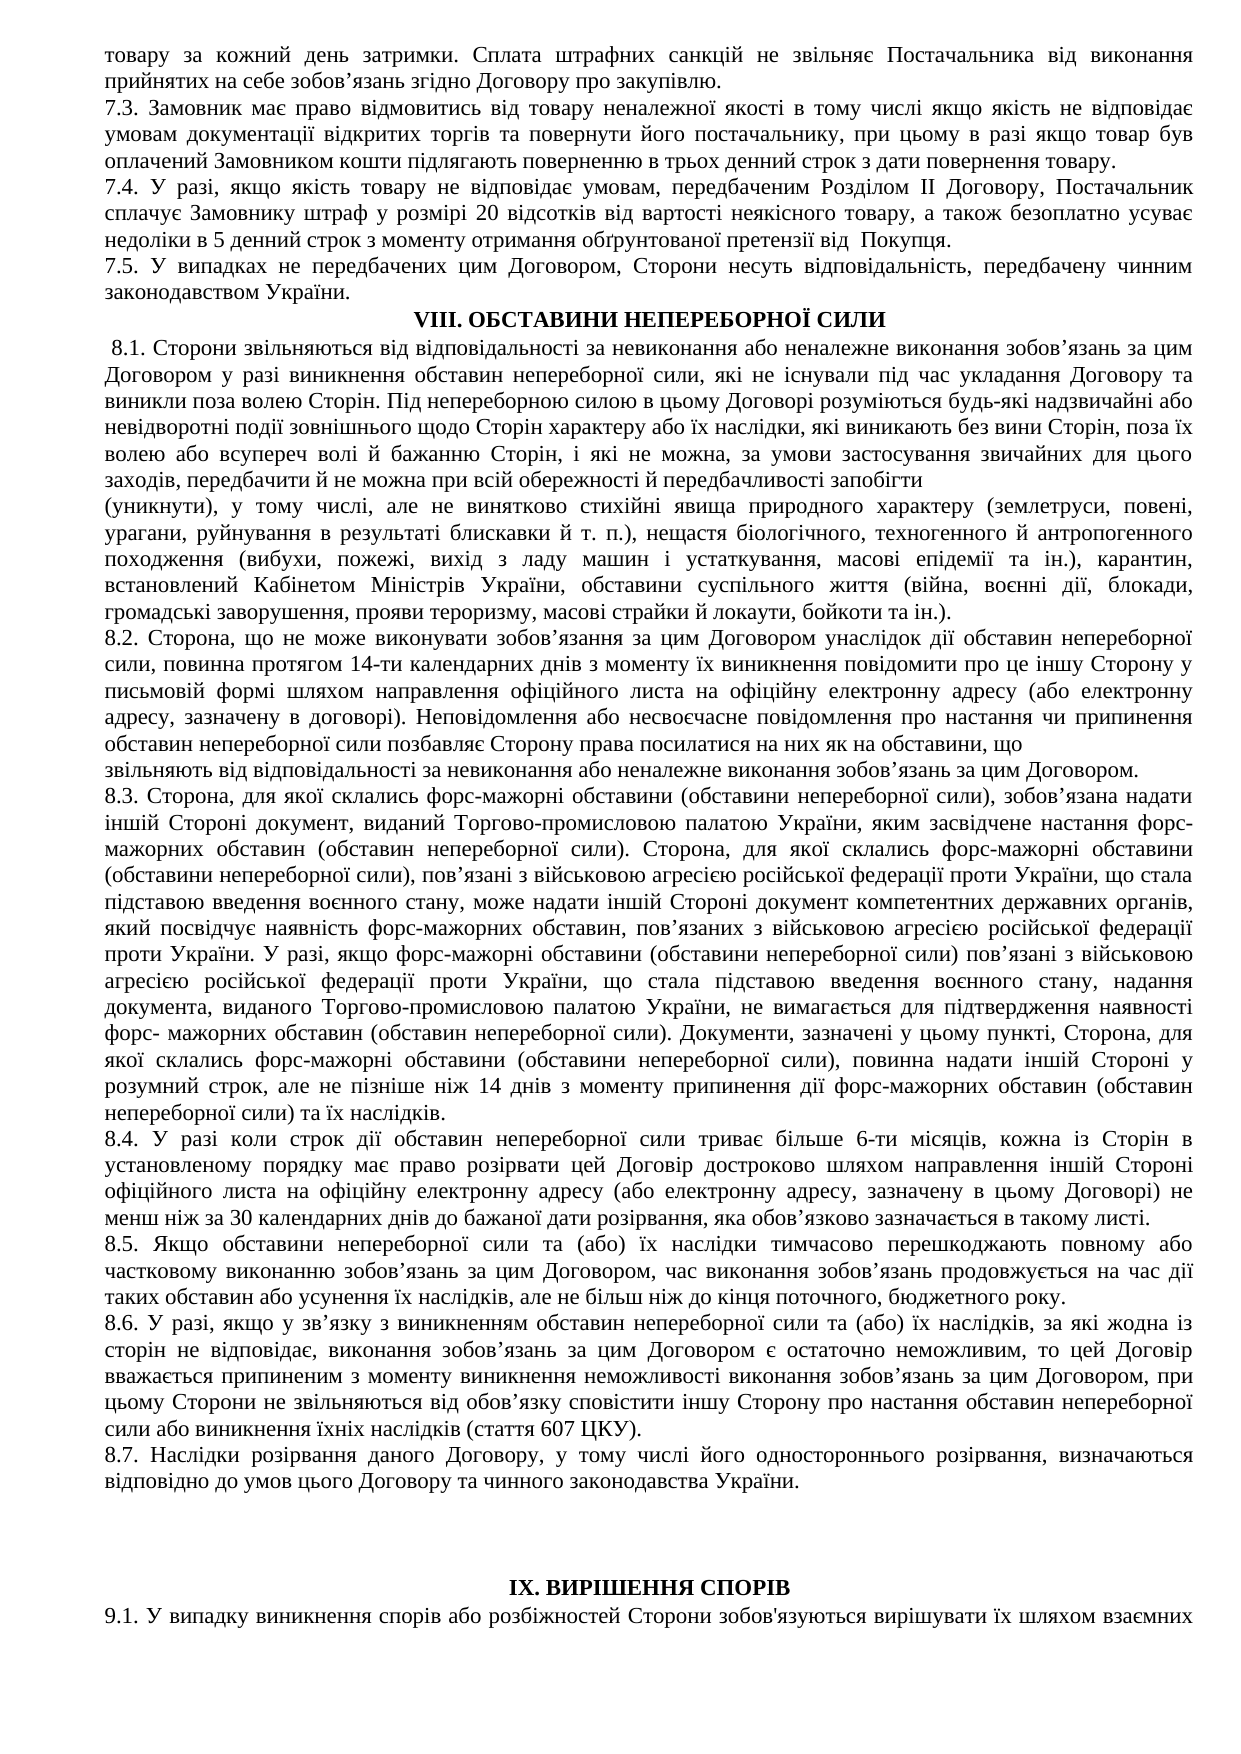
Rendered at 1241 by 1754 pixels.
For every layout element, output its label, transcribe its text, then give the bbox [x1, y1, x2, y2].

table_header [103, 1601, 1196, 1630]
table_header 8.1. Сторони звільняються від відповідальності за невиконання або неналежне виконання зобов’язань за цим Договором у разі виникнення обставин непереборної сили, які не існували під час укладання Договору та виникли поза волею Сторін. Під непереборною силою в цьому Договорі розуміються будь-які надзвичайні або невідворотні події зовнішнього щодо Сторін характеру або їх наслідки, які виникають без вини Сторін, поза їх волею або всупереч волі й бажанню Сторін, і які не можна, за умови застосування звичайних для цього заходів, передбачити й не можна при всій обережності й передбачливості запобігти (уникнути), у тому числі, але не винятково стихійні явища природного характеру (землетруси, повені, урагани, руйнування в результаті блискавки й т. п.), нещастя біологічного, техногенного й антропогенного походження (вибухи, пожежі, вихід з ладу машин і устаткування, масові епідемії та ін.), карантин, встановлений Кабінетом Міністрів України, обставини суспільного життя (війна, воєнні дії, блокади, громадські заворушення, прояви тероризму, масові страйки й локаути, бойкоти та ін.). 8.2. Сторона, що не може виконувати зобов’язання за цим Договором унаслідок дії обставин непереборної сили, повинна протягом 14-ти календарних днів з моменту їх виникнення повідомити про це іншу Сторону у письмовій формі шляхом направлення офіційного листа на офіційну електронну адресу (або електронну адресу, зазначену в договорі). Неповідомлення або несвоєчасне повідомлення про настання чи припинення обставин непереборної сили позбавляє Сторону права посилатися на них як на обставини, що звільняють від відповідальності за невиконання або неналежне виконання зобов’язань за цим Договором. 8.3. Сторона, для якої склались форс-мажорні обставини (обставини непереборної сили), зобов’язана надати іншій Стороні документ, виданий Торгово-промисловою палатою України, яким засвідчене настання форс-мажорних обставин (обставин непереборної сили). Сторона, для якої склались форс-мажорні обставини (обставини непереборної сили), пов’язані з військовою агресією російської федерації проти України, що стала підставою введення воєнного стану, може надати іншій Стороні документ компетентних державних органів, який посвідчує наявність форс-мажорних обставин, пов’язаних з військовою агресією російської федерації проти України. У разі, якщо форс-мажорні обставини (обставини непереборної сили) пов’язані з військовою агресією російської федерації проти України, що стала підставою введення воєнного стану, надання документа, виданого Торгово-промисловою палатою України, не вимагається для підтвердження наявності форс- мажорних обставин (обставин непереборної сили). Документи, зазначені у цьому пункті, Сторона, для якої склались форс-мажорні обставини (обставини непереборної сили), повинна надати іншій Стороні у розумний строк, але не пізніше ніж 14 днів з моменту припинення дії форс-мажорних обставин (обставин непереборної сили) та їх наслідків. 8.4. У разі коли строк дії обставин непереборної сили триває більше 6-ти місяців, кожна із Сторін в установленому порядку має право розірвати цей Договір достроково шляхом направлення іншій Стороні офіційного листа на офіційну електронну адресу (або електронну адресу, зазначену в цьому Договорі) не менш ніж за 30 календарних днів до бажаної дати розірвання, яка обов’язково зазначається в такому листі. 8.5. Якщо обставини непереборної сили та (або) їх наслідки тимчасово перешкоджають повному або частковому виконанню зобов’язань за цим Договором, час виконання зобов’язань продовжується на час дії таких обставин або усунення їх наслідків, але не більш ніж до кінця поточного, бюджетного року. 8.6. У разі, якщо у зв’язку з виникненням обставин непереборної сили та (або) їх наслідків, за які жодна із сторін не відповідає, виконання зобов’язань за цим Договором є остаточно неможливим, то цей Договір вважається припиненим з моменту виникнення неможливості виконання зобов’язань за цим Договором, при цьому Сторони не звільняються від обов’язку сповістити іншу Сторону про настання обставин непереборної сили або виникнення їхніх наслідків (стаття 607 ЦКУ). 8.7. Наслідки розірвання даного Договору, у тому числі його одностороннього розірвання, визначаються відповідно до умов цього Договору та чинного законодавства України. [103, 333, 1196, 1522]
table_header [103, 40, 1196, 306]
text VIII. ОБСТАВИНИ НЕПЕРЕБОРНОЇ СИЛИ [118, 306, 1181, 333]
text IX. ВИРІШЕННЯ СПОРІВ [118, 1574, 1181, 1601]
